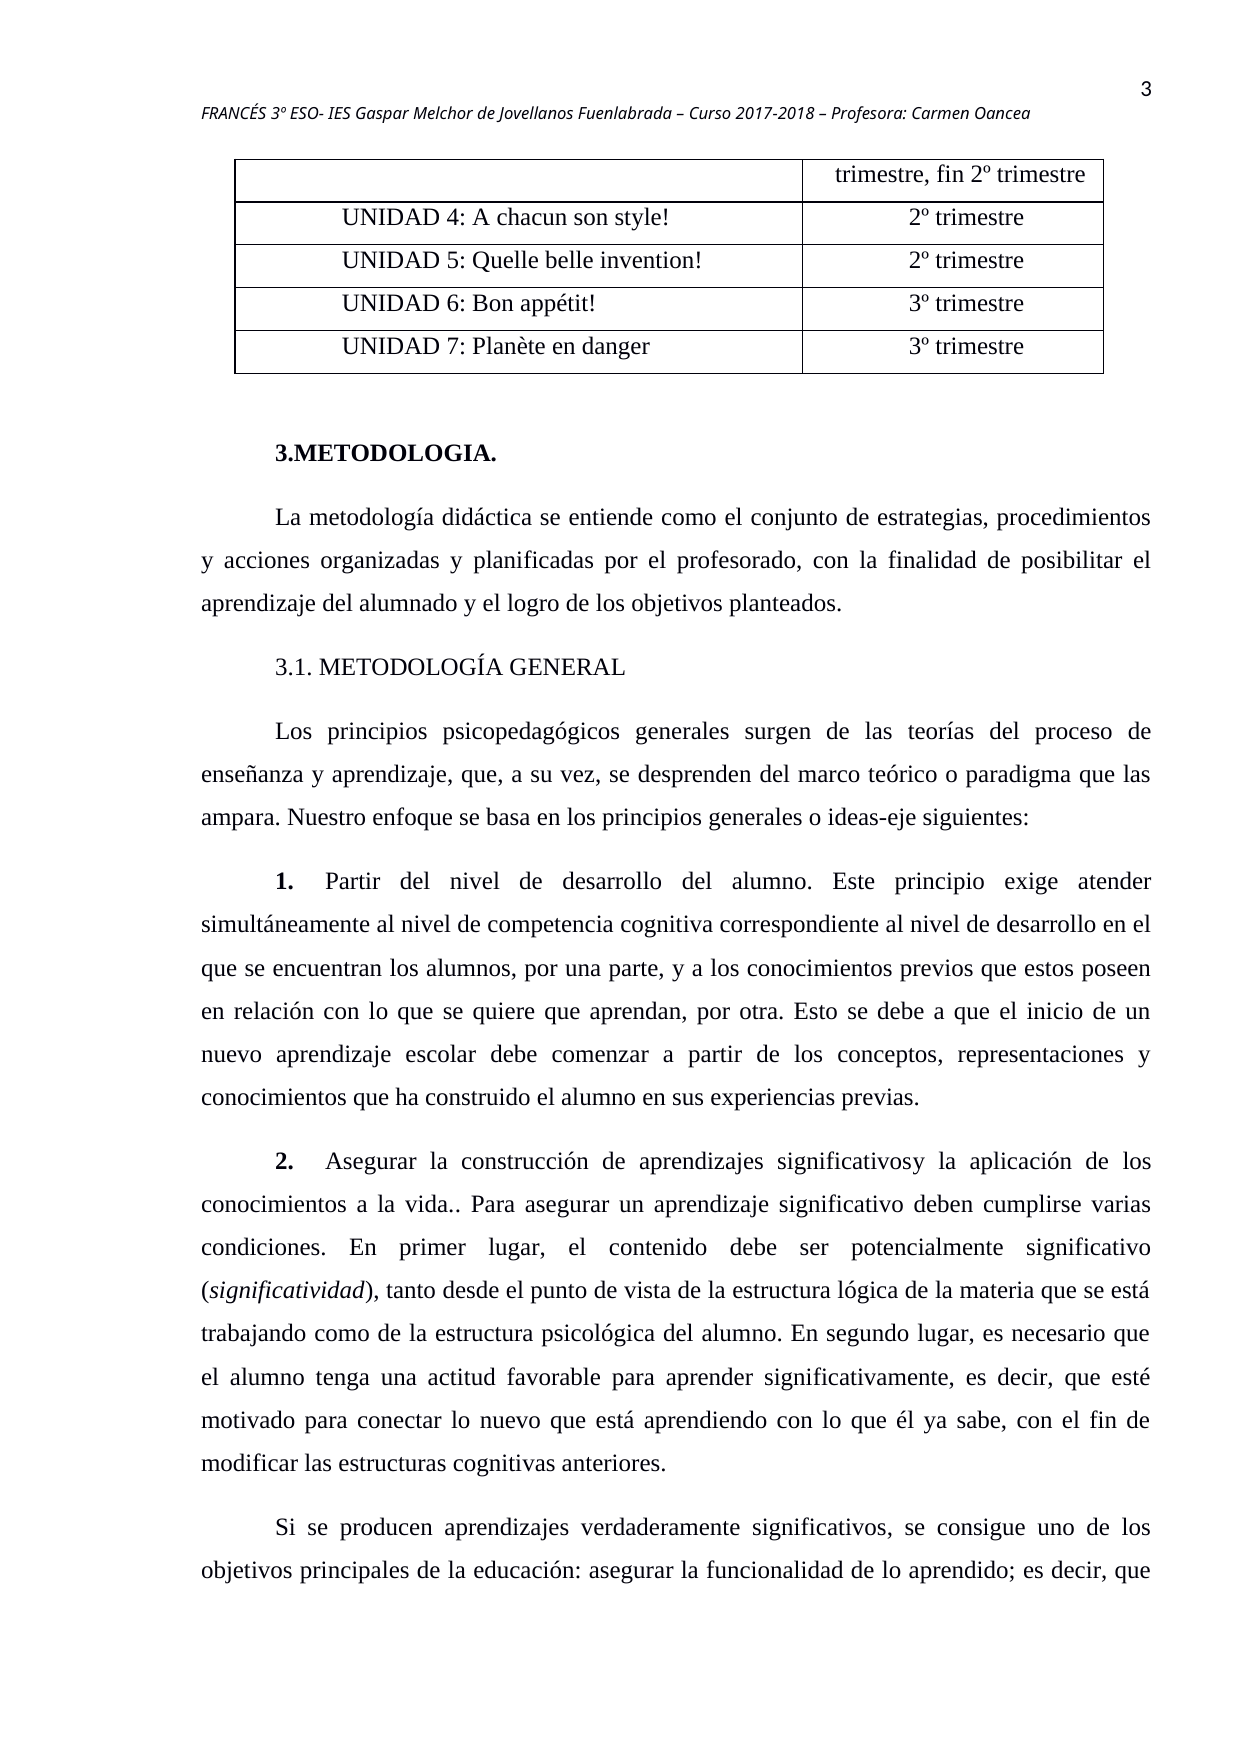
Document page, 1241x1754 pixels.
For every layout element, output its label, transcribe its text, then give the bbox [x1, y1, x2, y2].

text 3.1. METODOLOGÍA GENERAL [201, 652, 1152, 681]
text 3.METODOLOGIA. [201, 438, 1152, 467]
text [201, 1512, 1152, 1584]
table_cell UNIDAD 7: Planète en danger [236, 331, 802, 373]
list Asegurar la construcción de aprendizajes significativosy la aplicación de los conocimientos a la vida.. Para asegurar un aprendizaje significativo deben cumplirse varias condiciones. En primer lugar, el contenido debe ser potencialmente significativo (significatividad), tanto desde el punto de vista de la estructura lógica de la materia que se está trabajando como de la estructura psicológica del alumno. En segundo lugar, es necesario que el alumno tenga una actitud favorable para aprender significativamente, es decir, que esté motivado para conectar lo nuevo que está aprendiendo con lo que él ya sabe, con el fin de modificar las estructuras cognitivas anteriores. [201, 1146, 1152, 1477]
table_cell UNIDAD 6: Bon appétit! [236, 288, 802, 330]
table_cell 3º trimestre [803, 288, 1103, 330]
table_cell 3º trimestre [803, 331, 1103, 373]
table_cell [803, 160, 1103, 201]
text La metodología didáctica se entiende como el conjunto de estrategias, procedimientos y acciones organizadas y planificadas por el profesorado, con la finalidad de posibilitar el aprendizaje del alumnado y el logro de los objetivos planteados. [201, 502, 1152, 617]
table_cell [236, 160, 802, 201]
table_cell 2º trimestre [803, 245, 1103, 287]
list Partir del nivel de desarrollo del alumno. Este principio exige atender simultáneamente al nivel de competencia cognitiva correspondiente al nivel de desarrollo en el que se encuentran los alumnos, por una parte, y a los conocimientos previos que estos poseen en relación con lo que se quiere que aprendan, por otra. Esto se debe a que el inicio de un nuevo aprendizaje escolar debe comenzar a partir de los conceptos, representaciones y conocimientos que ha construido el alumno en sus experiencias previas. [201, 866, 1152, 1111]
table_cell UNIDAD 5: Quelle belle invention! [236, 245, 802, 287]
table_cell UNIDAD 4: A chacun son style! [236, 203, 802, 244]
table_cell 2º trimestre [803, 203, 1103, 244]
text Los principios psicopedagógicos generales surgen de las teorías del proceso de enseñanza y aprendizaje, que, a su vez, se desprenden del marco teórico o paradigma que las ampara. Nuestro enfoque se basa en los principios generales o ideas-eje siguientes: [201, 716, 1152, 831]
